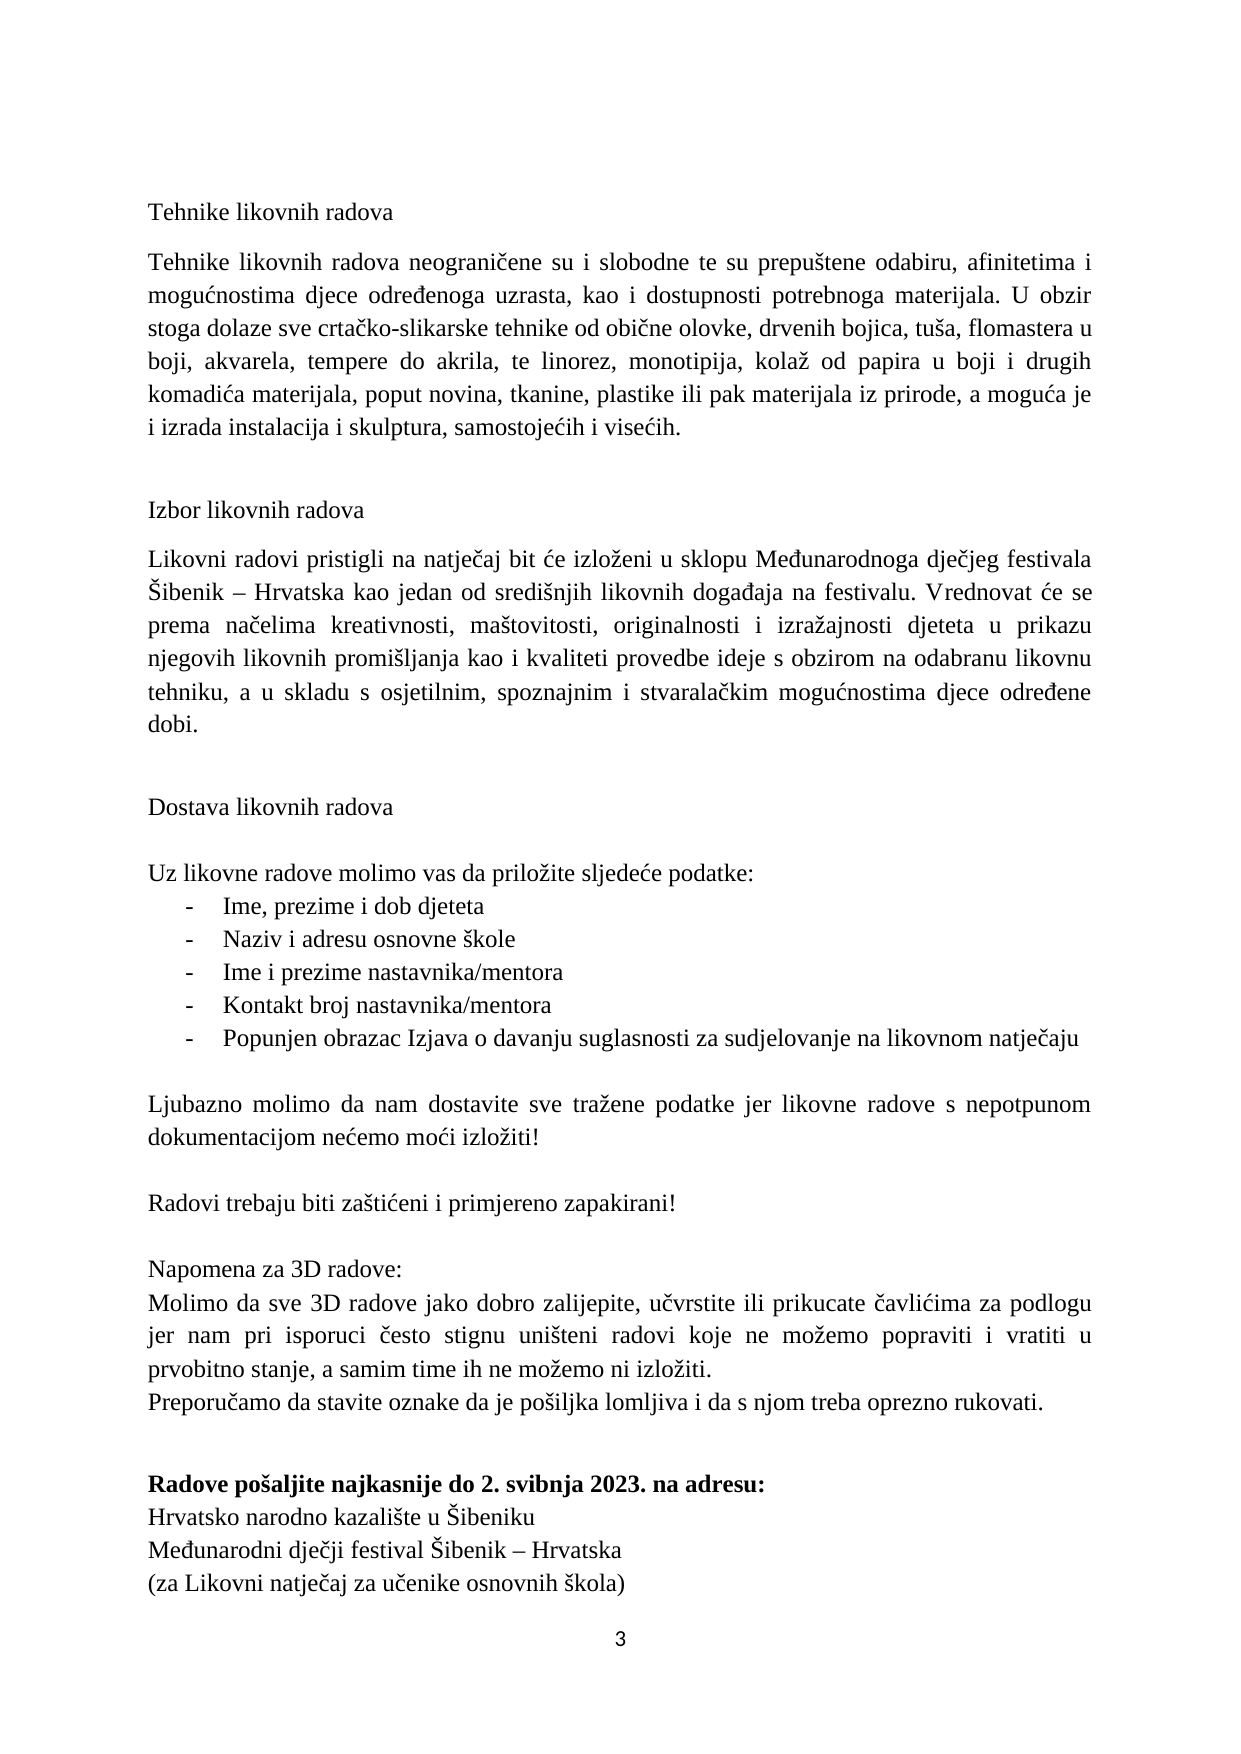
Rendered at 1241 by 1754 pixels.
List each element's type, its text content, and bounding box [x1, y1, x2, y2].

text Izbor likovnih radova [148, 495, 1093, 523]
text Likovni radovi pristigli na natječaj bit će izloženi u sklopu Međunarodnoga dječjeg festivala Šibenik – Hrvatska kao jedan od središnjih likovnih događaja na festivalu. Vrednovat će se prema načelima kreativnosti, maštovitosti, originalnosti i izražajnosti djeteta u prikazu njegovih likovnih promišljanja kao i kvaliteti provedbe ideje s obzirom na odabranu likovnu tehniku, a u skladu s osjetilnim, spoznajnim i stvaralačkim mogućnostima djece određene dobi. [148, 544, 1093, 738]
list Naziv i adresu osnovne škole [185, 924, 1093, 953]
text Međunarodni dječji festival Šibenik – Hrvatska [148, 1535, 1093, 1564]
text Molimo da sve 3D radove jako dobro zalijepite, učvrstite ili prikucate čavlićima za podlogu jer nam pri isporuci često stignu uništeni radovi koje ne možemo popraviti i vratiti u prvobitno stanje, a samim time ih ne možemo ni izložiti. [148, 1288, 1093, 1382]
list Popunjen obrazac Izjava o davanju suglasnosti za sudjelovanje na likovnom natječaju [185, 1023, 1093, 1052]
text Dostava likovnih radova [148, 792, 1093, 821]
text Radovi trebaju biti zaštićeni i primjereno zapakirani! [148, 1188, 1093, 1217]
list Ime, prezime i dob djeteta [185, 891, 1093, 920]
text Uz likovne radove molimo vas da priložite sljedeće podatke: [148, 858, 1093, 887]
text Napomena za 3D radove: [148, 1254, 1093, 1283]
text Hrvatsko narodno kazalište u Šibeniku [148, 1502, 1093, 1531]
text Tehnike likovnih radova [148, 197, 1093, 226]
text Radove pošaljite najkasnije do 2. svibnja 2023. na adresu: [148, 1469, 1093, 1498]
list Ime i prezime nastavnika/mentora [185, 957, 1093, 986]
text Ljubazno molimo da nam dostavite sve tražene podatke jer likovne radove s nepotpunom dokumentacijom nećemo moći izložiti! [148, 1089, 1093, 1151]
text (za Likovni natječaj za učenike osnovnih škola) [148, 1568, 1093, 1597]
text Tehnike likovnih radova neograničene su i slobodne te su prepuštene odabiru, afinitetima i mogućnostima djece određenoga uzrasta, kao i dostupnosti potrebnoga materijala. U obzir stoga dolaze sve crtačko-slikarske tehnike od obične olovke, drvenih bojica, tuša, flomastera u boji, akvarela, tempere do akrila, te linorez, monotipija, kolaž od papira u boji i drugih komadića materijala, poput novina, tkanine, plastike ili pak materijala iz prirode, a moguća je i izrada instalacija i skulptura, samostojećih i visećih. [148, 247, 1093, 441]
text Preporučamo da stavite oznake da je pošiljka lomljiva i da s njom treba oprezno rukovati. [148, 1387, 1093, 1415]
list Kontakt broj nastavnika/mentora [185, 990, 1093, 1019]
